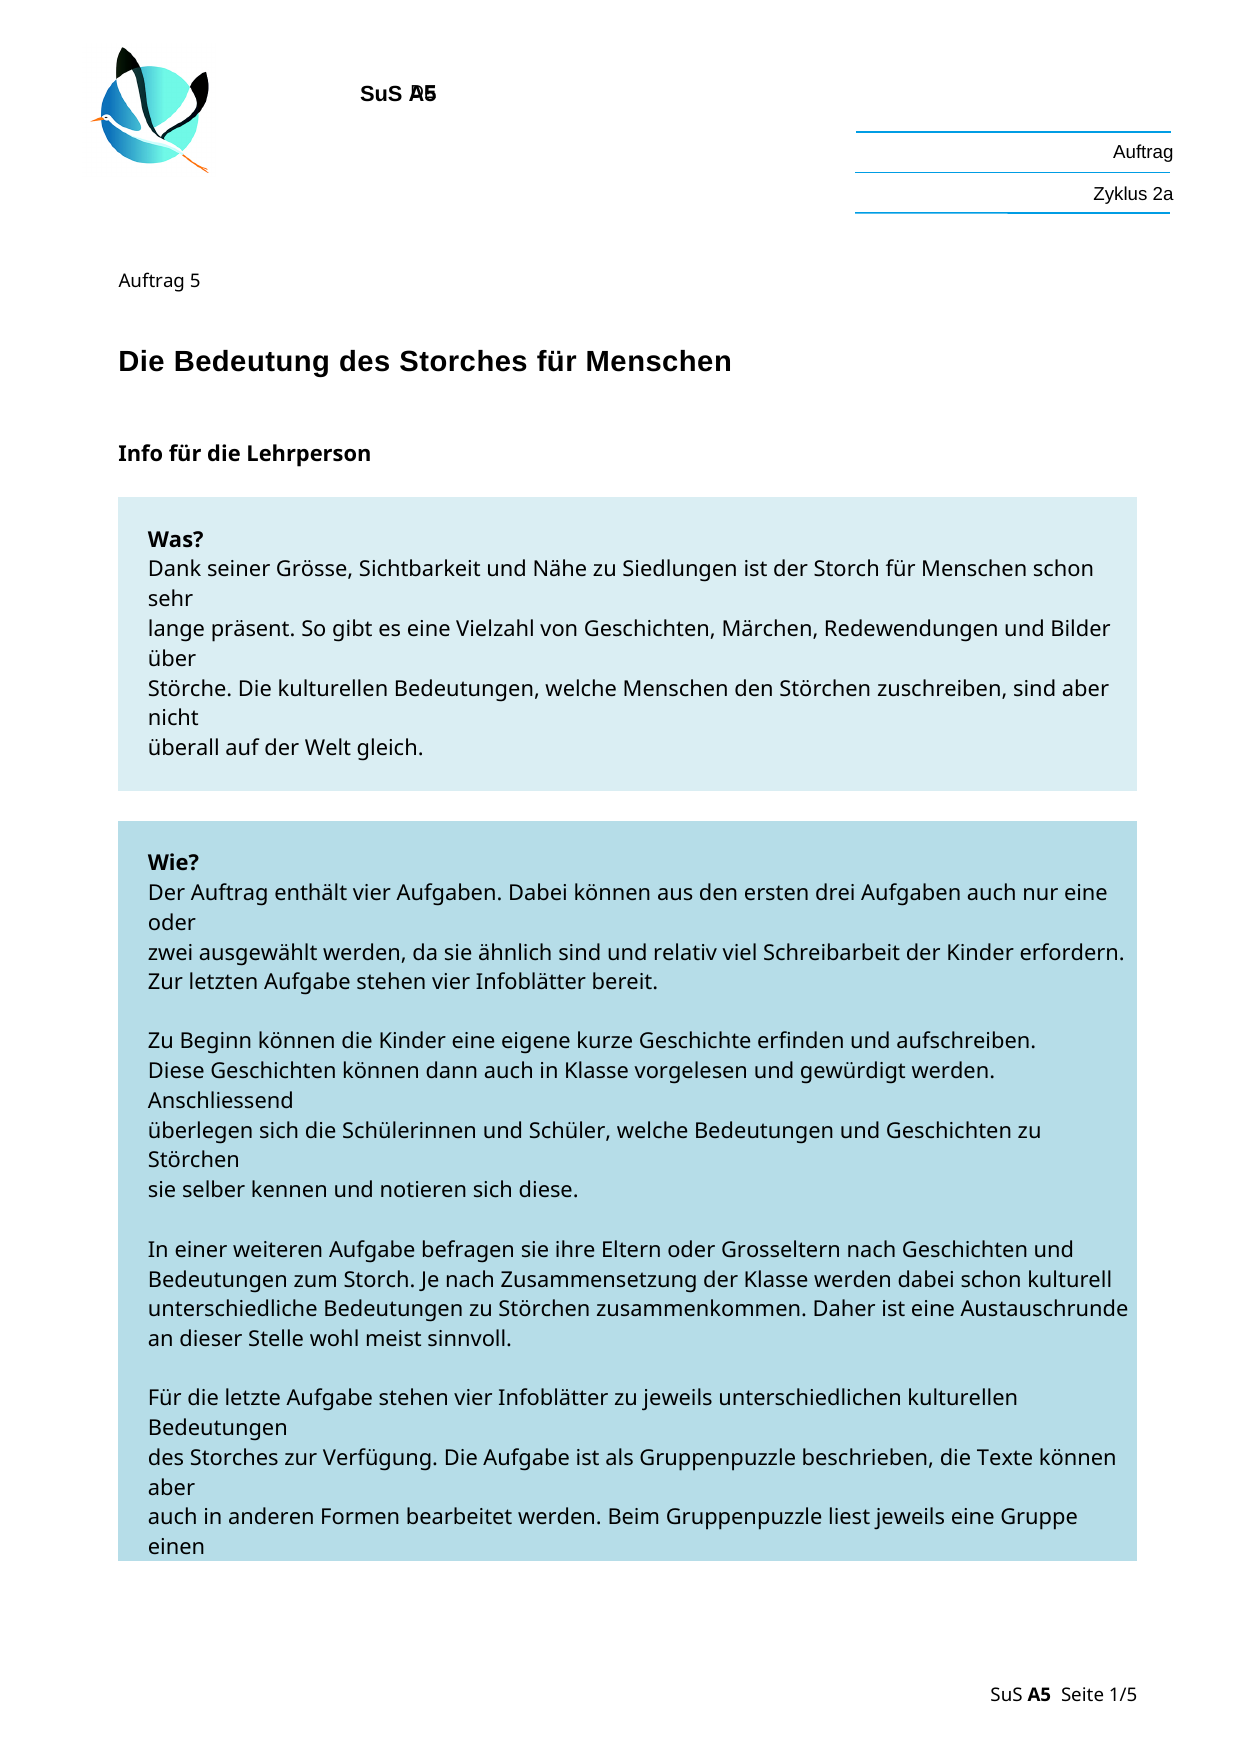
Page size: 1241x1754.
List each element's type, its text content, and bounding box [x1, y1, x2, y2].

text Dank seiner Grösse, Sichtbarkeit und Nähe zu Siedlungen ist der Storch für Menschen schon sehr lange präsent. So gibt es eine Vielzahl von Geschichten, Märchen, Redewendungen und Bilder über Störche. Die kulturellen Bedeutungen, welche Menschen den Störchen zuschreiben, sind aber nicht überall auf der Welt gleich. [118, 553, 1137, 762]
text Was? [118, 523, 1137, 553]
text In einer weiteren Aufgabe befragen sie ihre Eltern oder Grosseltern nach Geschichten und Bedeutungen zum Storch. Je nach Zusammensetzung der Klasse werden dabei schon kulturell unterschiedliche Bedeutungen zu Störchen zusammenkommen. Daher ist eine Austauschrunde an dieser Stelle wohl meist sinnvoll. [118, 1204, 1137, 1382]
text Info für die Lehrperson [118, 438, 1137, 467]
text Zu Beginn können die Kinder eine eigene kurze Geschichte erfinden und aufschreiben. Diese Geschichten können dann auch in Klasse vorgelesen und gewürdigt werden. Anschliessend überlegen sich die Schülerinnen und Schüler, welche Bedeutungen und Geschichten zu Störchen sie selber kennen und notieren sich diese. [118, 1025, 1137, 1204]
text Der Auftrag enthält vier Aufgaben. Dabei können aus den ersten drei Aufgaben auch nur eine oder zwei ausgewählt werden, da sie ähnlich sind und relativ viel Schreibarbeit der Kinder erfordern. Zur letzten Aufgabe stehen vier Infoblätter bereit. [118, 877, 1137, 1025]
text Wie? [118, 847, 1137, 877]
picture [82, 43, 216, 177]
